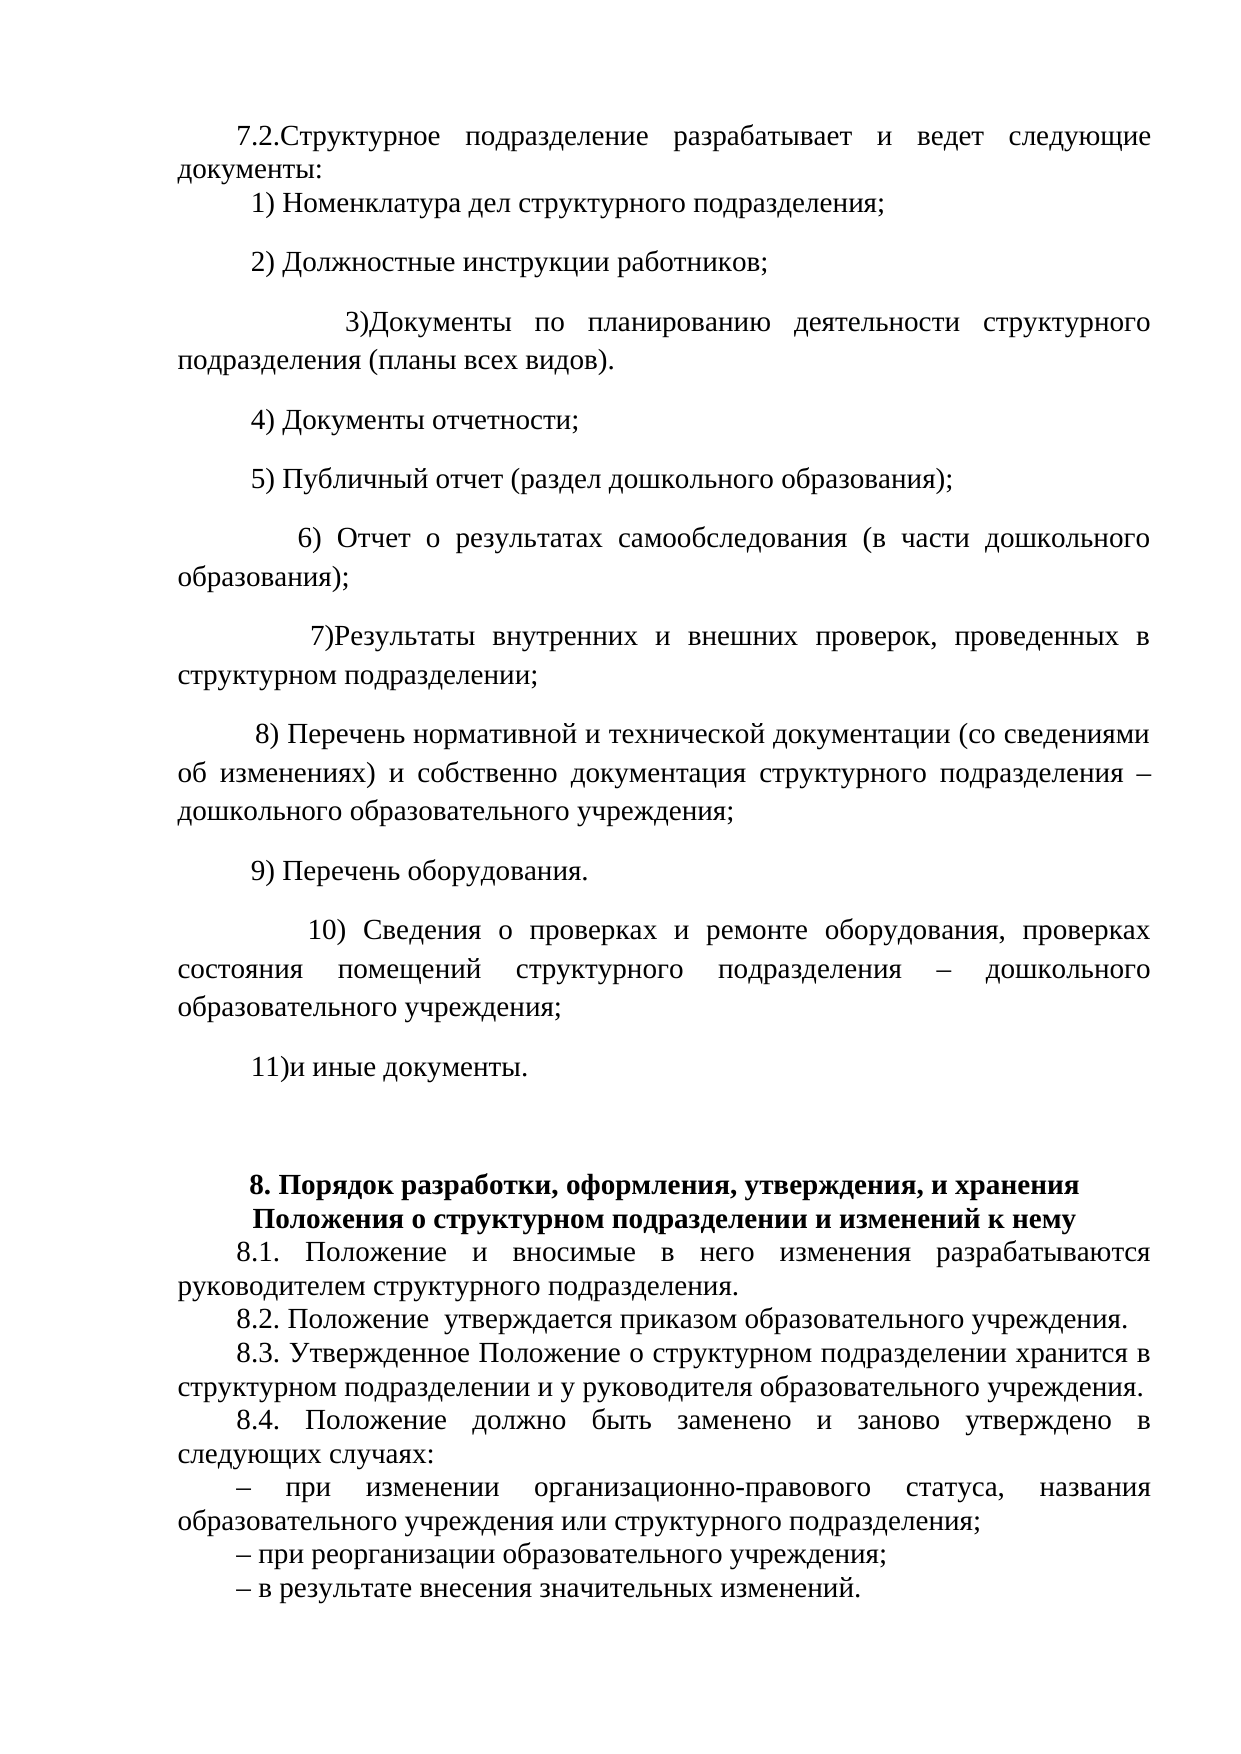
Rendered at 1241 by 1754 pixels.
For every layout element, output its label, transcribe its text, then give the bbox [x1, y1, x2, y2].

text 8.4. Положение должно быть заменено и заново утверждено в следующих случаях: [177, 1402, 1152, 1469]
text – в результате внесения значительных изменений. [177, 1570, 1152, 1603]
text 5) Публичный отчет (раздел дошкольного образования); [177, 461, 1152, 495]
text 11)и иные документы. [177, 1049, 1152, 1082]
text 8) Перечень нормативной и технической документации (со сведениями об изменениях) и собственно документация структурного подразделения – дошкольного образовательного учреждения; [177, 716, 1152, 827]
text 9) Перечень оборудования. [177, 853, 1152, 886]
text 8. Порядок разработки, оформления, утверждения, и хранения Положения о структурном подразделении и изменений к нему [177, 1167, 1152, 1234]
text 3)Документы по планированию деятельности структурного подразделения (планы всех видов). [177, 304, 1152, 376]
text 2) Должностные инструкции работников; [177, 244, 1152, 278]
text – при изменении организационно-правового статуса, названия образовательного учреждения или структурного подразделения; [177, 1469, 1152, 1536]
list 8.3. Утвержденное Положение о структурном подразделении хранится в структурном подразделении и у руководителя образовательного учреждения. [177, 1335, 1152, 1402]
text 7)Результаты внутренних и внешних проверок, проведенных в структурном подразделении; [177, 618, 1152, 691]
text 6) Отчет о результатах самообследования (в части дошкольного образования); [177, 521, 1152, 593]
text 7.2.Структурное подразделение разрабатывает и ведет следующие документы: [177, 118, 1152, 185]
text 8.1. Положение и вносимые в него изменения разрабатываются руководителем структурного подразделения. [177, 1234, 1152, 1302]
text 4) Документы отчетности; [177, 402, 1152, 435]
text 10) Сведения о проверках и ремонте оборудования, проверках состояния помещений структурного подразделения – дошкольного образовательного учреждения; [177, 912, 1152, 1023]
text 1) Номенклатура дел структурного подразделения; [177, 185, 1152, 219]
text – при реорганизации образовательного учреждения; [177, 1536, 1152, 1570]
list 8.2. Положение утверждается приказом образовательного учреждения. [177, 1302, 1152, 1335]
